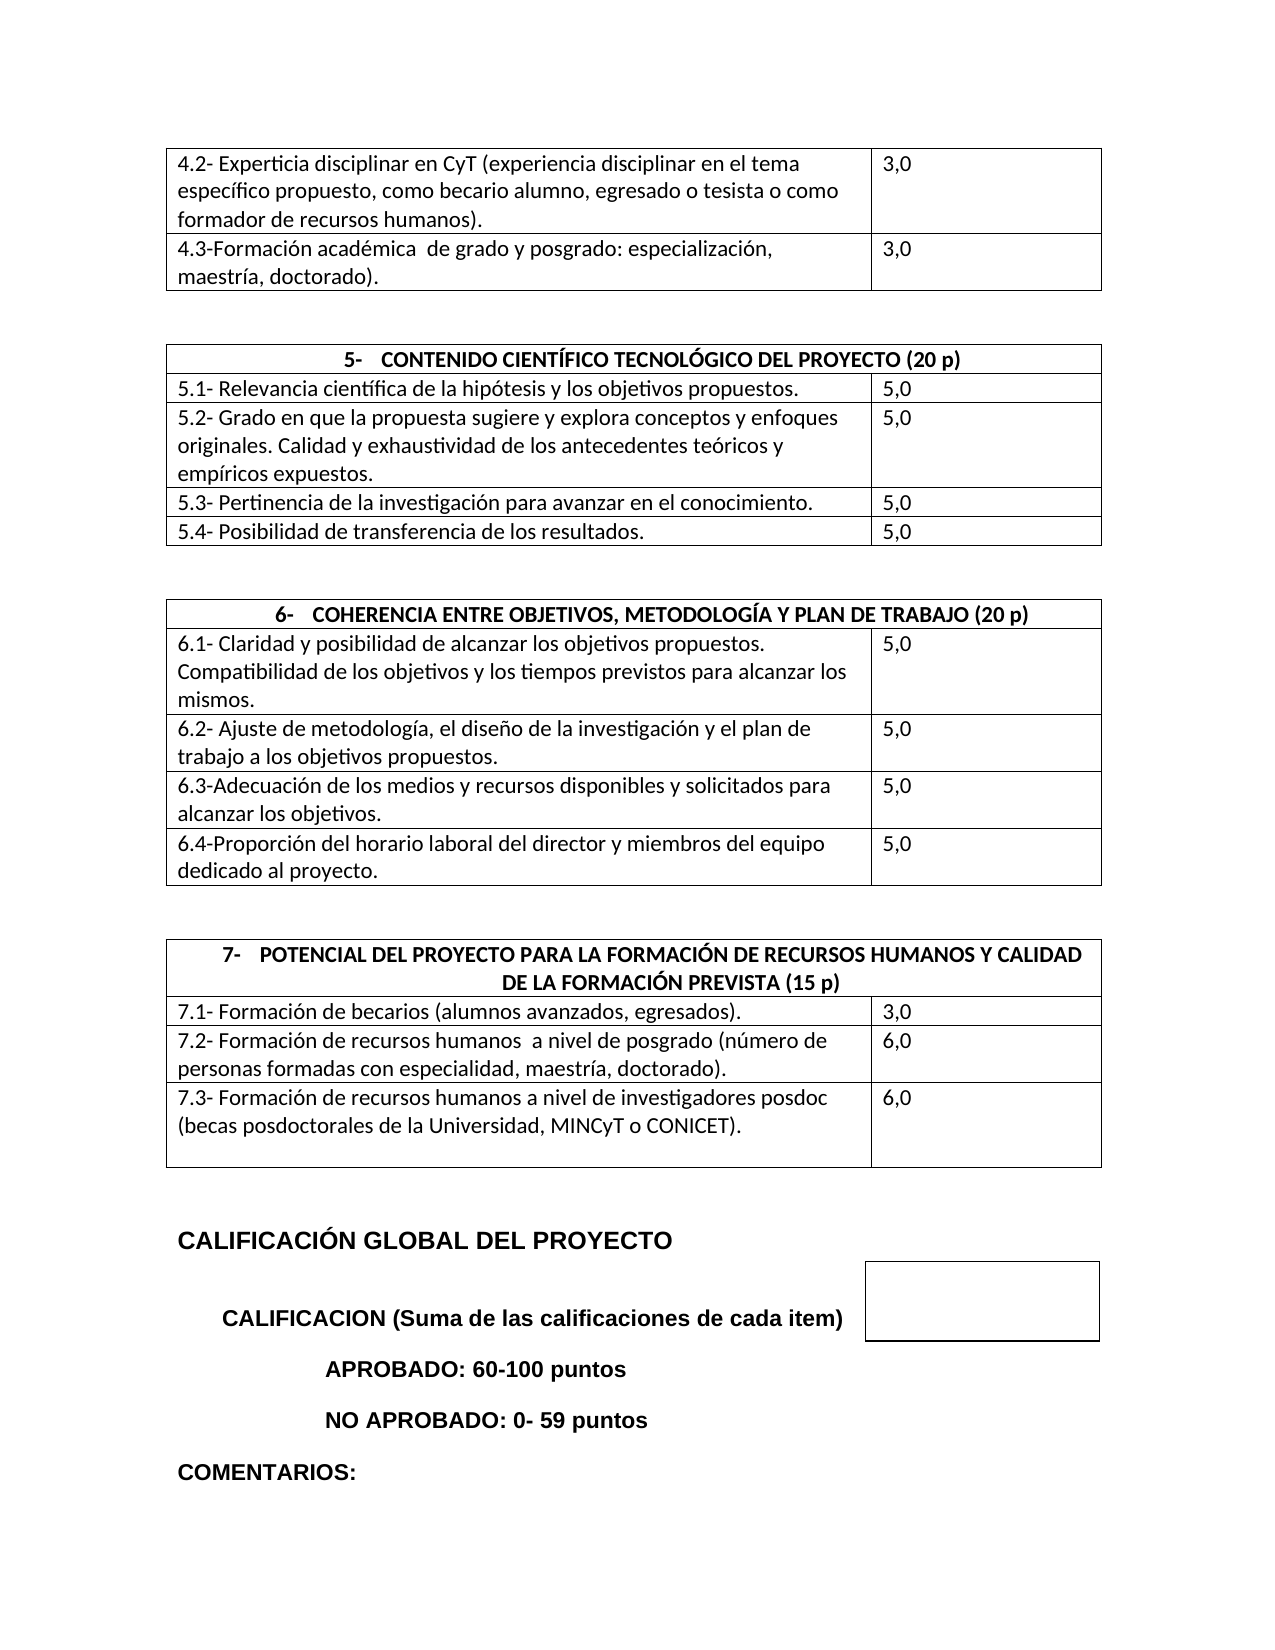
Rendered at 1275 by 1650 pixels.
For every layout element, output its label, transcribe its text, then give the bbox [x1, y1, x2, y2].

table_cell 3,0 [872, 997, 1101, 1025]
table_cell 5.3- Pertinencia de la investigación para avanzar en el conocimiento. [167, 488, 871, 516]
table_cell 5,0 [872, 488, 1101, 516]
table_cell 5,0 [872, 374, 1101, 402]
table_cell 7.3- Formación de recursos humanos a nivel de investigadores posdoc (becas posdoctorales de la Universidad, MINCyT o CONICET). [167, 1083, 871, 1167]
table_cell 5,0 [872, 772, 1101, 828]
table_cell 7.1- Formación de becarios (alumnos avanzados, egresados). [167, 997, 871, 1025]
table_cell 6,0 [872, 1026, 1101, 1082]
table_cell 5,0 [872, 403, 1101, 487]
table_cell 5,0 [872, 829, 1101, 885]
table_header POTENCIAL DEL PROYECTO PARA LA FORMACIÓN DE RECURSOS HUMANOS Y CALIDAD DE LA FORMACIÓN PREVISTA (15 p) [167, 940, 1101, 996]
text APROBADO: 60-100 puntos [325, 1356, 1098, 1383]
table_cell 3,0 [872, 234, 1101, 290]
table_cell 4.3-Formación académica de grado y posgrado: especialización, maestría, doctorado). [167, 234, 871, 290]
table_cell 5.2- Grado en que la propuesta sugiere y explora conceptos y enfoques originales. Calidad y exhaustividad de los antecedentes teóricos y empíricos expuestos. [167, 403, 871, 487]
text CALIFICACION (Suma de las calificaciones de cada item) [177, 1305, 865, 1332]
table_header COHERENCIA ENTRE OBJETIVOS, METODOLOGÍA Y PLAN DE TRABAJO (20 p) [167, 600, 1101, 628]
table_cell 5.1- Relevancia científica de la hipótesis y los objetivos propuestos. [167, 374, 871, 402]
table_cell 6,0 [872, 1083, 1101, 1167]
table_cell 6.4-Proporción del horario laboral del director y miembros del equipo dedicado al proyecto. [167, 829, 871, 885]
subtitle CALIFICACIÓN GLOBAL DEL PROYECTO [177, 1226, 1098, 1254]
table_cell 6.2- Ajuste de metodología, el diseño de la investigación y el plan de trabajo a los objetivos propuestos. [167, 715, 871, 771]
table_cell 6.1- Claridad y posibilidad de alcanzar los objetivos propuestos. Compatibilidad de los objetivos y los tiempos previstos para alcanzar los mismos. [167, 629, 871, 713]
table_cell 3,0 [872, 149, 1101, 233]
table_cell 5,0 [872, 629, 1101, 713]
table_header CONTENIDO CIENTÍFICO TECNOLÓGICO DEL PROYECTO (20 p) [167, 345, 1101, 373]
text COMENTARIOS: [177, 1458, 1098, 1485]
table_cell 4.2- Experticia disciplinar en CyT (experiencia disciplinar en el tema específico propuesto, como becario alumno, egresado o tesista o como formador de recursos humanos). [167, 149, 871, 233]
table_cell 5,0 [872, 517, 1101, 545]
table_cell 6.3-Adecuación de los medios y recursos disponibles y solicitados para alcanzar los objetivos. [167, 772, 871, 828]
table_cell 5.4- Posibilidad de transferencia de los resultados. [167, 517, 871, 545]
table_cell 7.2- Formación de recursos humanos a nivel de posgrado (número de personas formadas con especialidad, maestría, doctorado). [167, 1026, 871, 1082]
text NO APROBADO: 0- 59 puntos [177, 1407, 1098, 1434]
table_cell 5,0 [872, 715, 1101, 771]
